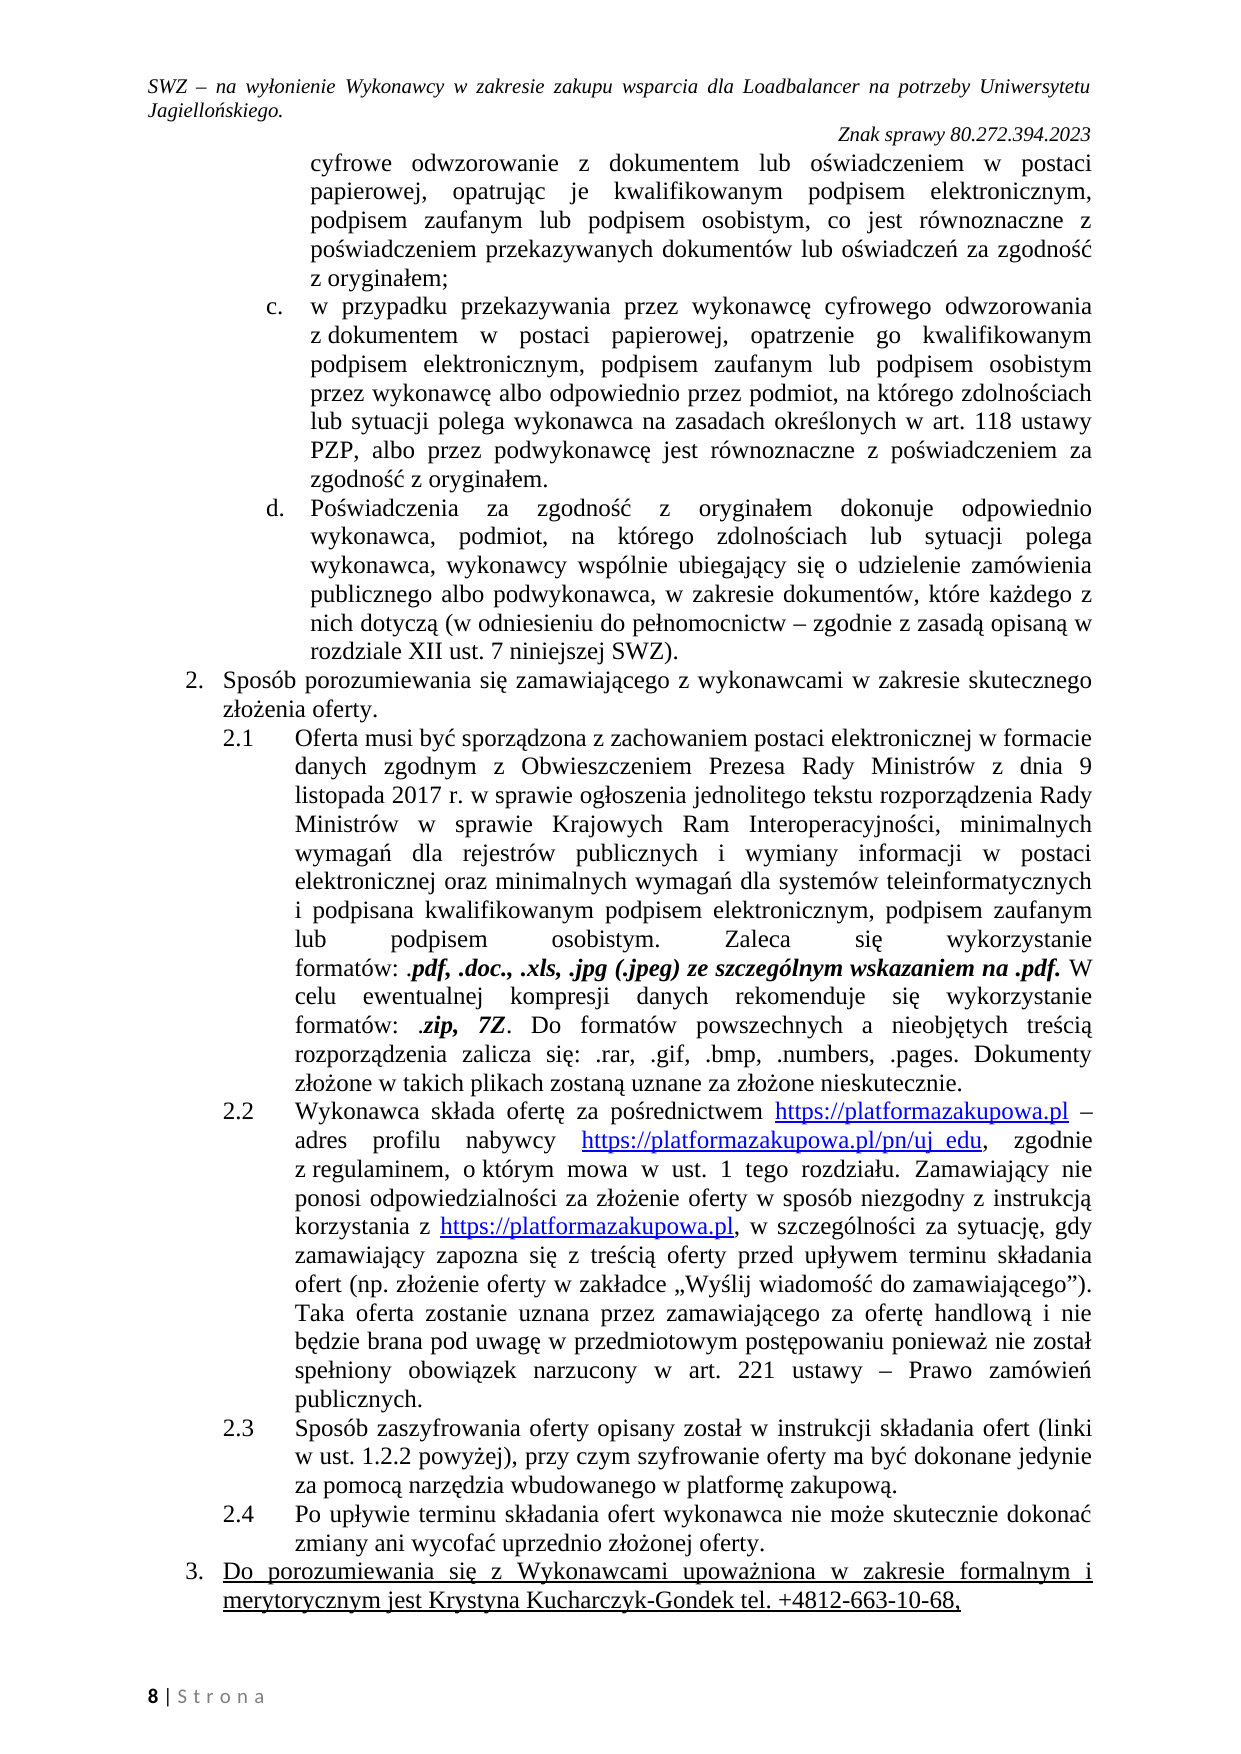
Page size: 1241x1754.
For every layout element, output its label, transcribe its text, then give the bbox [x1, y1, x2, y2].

list Po upływie terminu składania ofert wykonawca nie może skutecznie dokonać zmiany ani wycofać uprzednio złożonej oferty. [223, 1499, 1093, 1556]
list Sposób zaszyfrowania oferty opisany został w instrukcji składania ofert (linki w ust. 1.2.2 powyżej), przy czym szyfrowanie oferty ma być dokonane jedynie za pomocą narzędzia wbudowanego w platformę zakupową. [223, 1413, 1093, 1499]
list Do porozumiewania się z Wykonawcami upoważniona w zakresie formalnym i merytorycznym jest Krystyna Kucharczyk-Gondek tel. +4812-663-10-68, [185, 1556, 1093, 1614]
list Oferta musi być sporządzona z zachowaniem postaci elektronicznej w formacie danych zgodnym z Obwieszczeniem Prezesa Rady Ministrów z dnia 9 listopada 2017 r. w sprawie ogłoszenia jednolitego tekstu rozporządzenia Rady Ministrów w sprawie Krajowych Ram Interoperacyjności, minimalnych wymagań dla rejestrów publicznych i wymiany informacji w postaci elektronicznej oraz minimalnych wymagań dla systemów teleinformatycznych i podpisana kwalifikowanym podpisem elektronicznym, podpisem zaufanym lub podpisem osobistym. Zaleca się wykorzystanie formatów: .pdf, .doc., .xls, .jpg (.jpeg) ze szczególnym wskazaniem na .pdf. W celu ewentualnej kompresji danych rekomenduje się wykorzystanie formatów: .zip, 7Z. Do formatów powszechnych a nieobjętych treścią rozporządzenia zalicza się: .rar, .gif, .bmp, .numbers, .pages. Dokumenty złożone w takich plikach zostaną uznane za złożone nieskutecznie. [223, 723, 1093, 1096]
list w przypadku przekazywania przez wykonawcę cyfrowego odwzorowania z dokumentem w postaci papierowej, opatrzenie go kwalifikowanym podpisem elektronicznym, podpisem zaufanym lub podpisem osobistym przez wykonawcę albo odpowiednio przez podmiot, na którego zdolnościach lub sytuacji polega wykonawca na zasadach określonych w art. 118 ustawy PZP, albo przez podwykonawcę jest równoznaczne z poświadczeniem za zgodność z oryginałem. [266, 291, 1093, 493]
list Poświadczenia za zgodność z oryginałem dokonuje odpowiednio wykonawca, podmiot, na którego zdolnościach lub sytuacji polega wykonawca, wykonawcy wspólnie ubiegający się o udzielenie zamówienia publicznego albo podwykonawca, w zakresie dokumentów, które każdego z nich dotyczą (w odniesieniu do pełnomocnictw – zgodnie z zasadą opisaną w rozdziale XII ust. 7 niniejszej SWZ). [266, 493, 1093, 665]
list Sposób porozumiewania się zamawiającego z wykonawcami w zakresie skutecznego złożenia oferty. [185, 665, 1093, 723]
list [266, 148, 1093, 291]
list Wykonawca składa ofertę za pośrednictwem https://platformazakupowa.pl – adres profilu nabywcy https://platformazakupowa.pl/pn/uj_edu, zgodnie z regulaminem, o którym mowa w ust. 1 tego rozdziału. Zamawiający nie ponosi odpowiedzialności za złożenie oferty w sposób niezgodny z instrukcją korzystania z https://platformazakupowa.pl, w szczególności za sytuację, gdy zamawiający zapozna się z treścią oferty przed upływem terminu składania ofert (np. złożenie oferty w zakładce „Wyślij wiadomość do zamawiającego”). Taka oferta zostanie uznana przez zamawiającego za ofertę handlową i nie będzie brana pod uwagę w przedmiotowym postępowaniu ponieważ nie został spełniony obowiązek narzucony w art. 221 ustawy – Prawo zamówień publicznych. [223, 1096, 1093, 1413]
